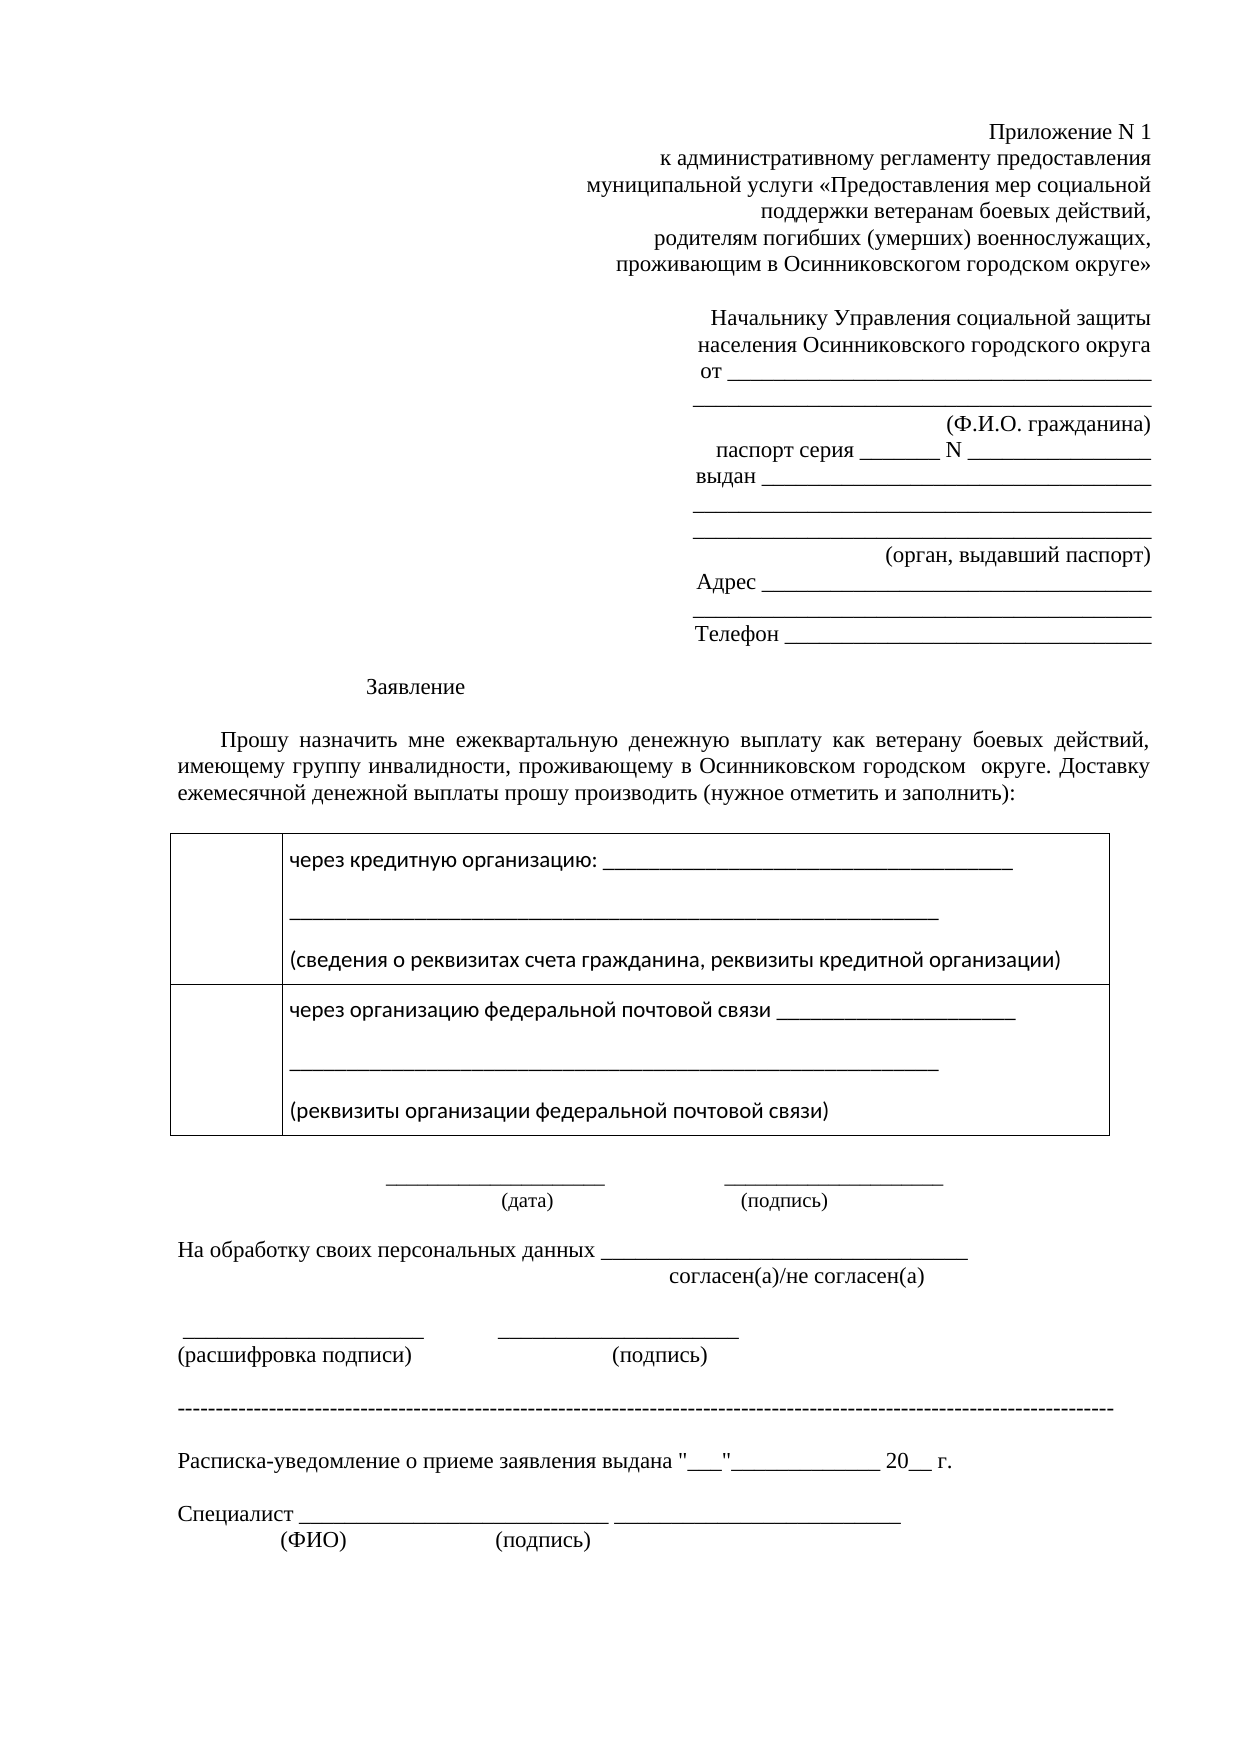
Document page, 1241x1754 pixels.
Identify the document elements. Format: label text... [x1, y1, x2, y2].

text ________________________________________ [177, 489, 1152, 515]
text выдан __________________________________ [177, 462, 1152, 489]
text согласен(а)/не согласен(а) [177, 1262, 1152, 1289]
table_cell через организацию федеральной почтовой связи _____________________ [283, 985, 1109, 1034]
text от _____________________________________ [177, 357, 1152, 383]
text ________________________________________ [177, 515, 1152, 541]
text ________________________________________ [177, 594, 1152, 621]
text (орган, выдавший паспорт) [177, 541, 1152, 568]
table_cell _________________________________________________________ [283, 883, 1109, 934]
table_cell (реквизиты организации федеральной почтовой связи) [283, 1085, 1109, 1135]
text (ФИО) (подпись) [177, 1526, 1152, 1552]
text Специалист ___________________________ _________________________ [177, 1500, 1152, 1526]
text проживающим в Осинниковскогом городском округе» [177, 250, 1152, 276]
text населения Осинниковского городского округа [177, 331, 1152, 357]
text Телефон ________________________________ [177, 621, 1152, 647]
table_header [171, 834, 282, 984]
text поддержки ветеранам боевых действий, [177, 197, 1152, 223]
text На обработку своих персональных данных ________________________________ [177, 1236, 1152, 1262]
table_cell _________________________________________________________ [283, 1034, 1109, 1084]
text _____________________ _____________________ [177, 1164, 1152, 1188]
text Приложение N 1 [177, 118, 1152, 144]
text _____________________ _____________________ [177, 1315, 1152, 1342]
text (Ф.И.О. гражданина) [177, 410, 1152, 436]
table_cell [171, 985, 282, 1135]
text муниципальной услуги «Предоставления мер социальной [177, 171, 1152, 197]
text (расшифровка подписи) (подпись) [177, 1342, 1152, 1368]
text Расписка-уведомление о приеме заявления выдана "___"_____________ 20__ г. [177, 1447, 1152, 1473]
text к административному регламенту предоставления [177, 144, 1152, 171]
text --------------------------------------------------------------------------------------------------------------------------- [177, 1394, 1152, 1421]
table_cell (сведения о реквизитах счета гражданина, реквизиты кредитной организации) [283, 934, 1109, 984]
table_header через кредитную организацию: ____________________________________ [283, 834, 1109, 883]
text родителям погибших (умерших) военнослужащих, [177, 223, 1152, 250]
text Начальнику Управления социальной защиты [177, 304, 1152, 331]
text паспорт серия _______ N ________________ [177, 436, 1152, 462]
text Адрес __________________________________ [177, 568, 1152, 594]
text Заявление [177, 673, 1152, 699]
text (дата) (подпись) [177, 1188, 1152, 1212]
text Прошу назначить мне ежеквартальную денежную выплату как ветерану боевых действий, имеющему группу инвалидности, проживающему в Осинниковском городском округе. Доставку ежемесячной денежной выплаты прошу производить (нужное отметить и заполнить): [177, 726, 1152, 805]
text ________________________________________ [177, 383, 1152, 410]
